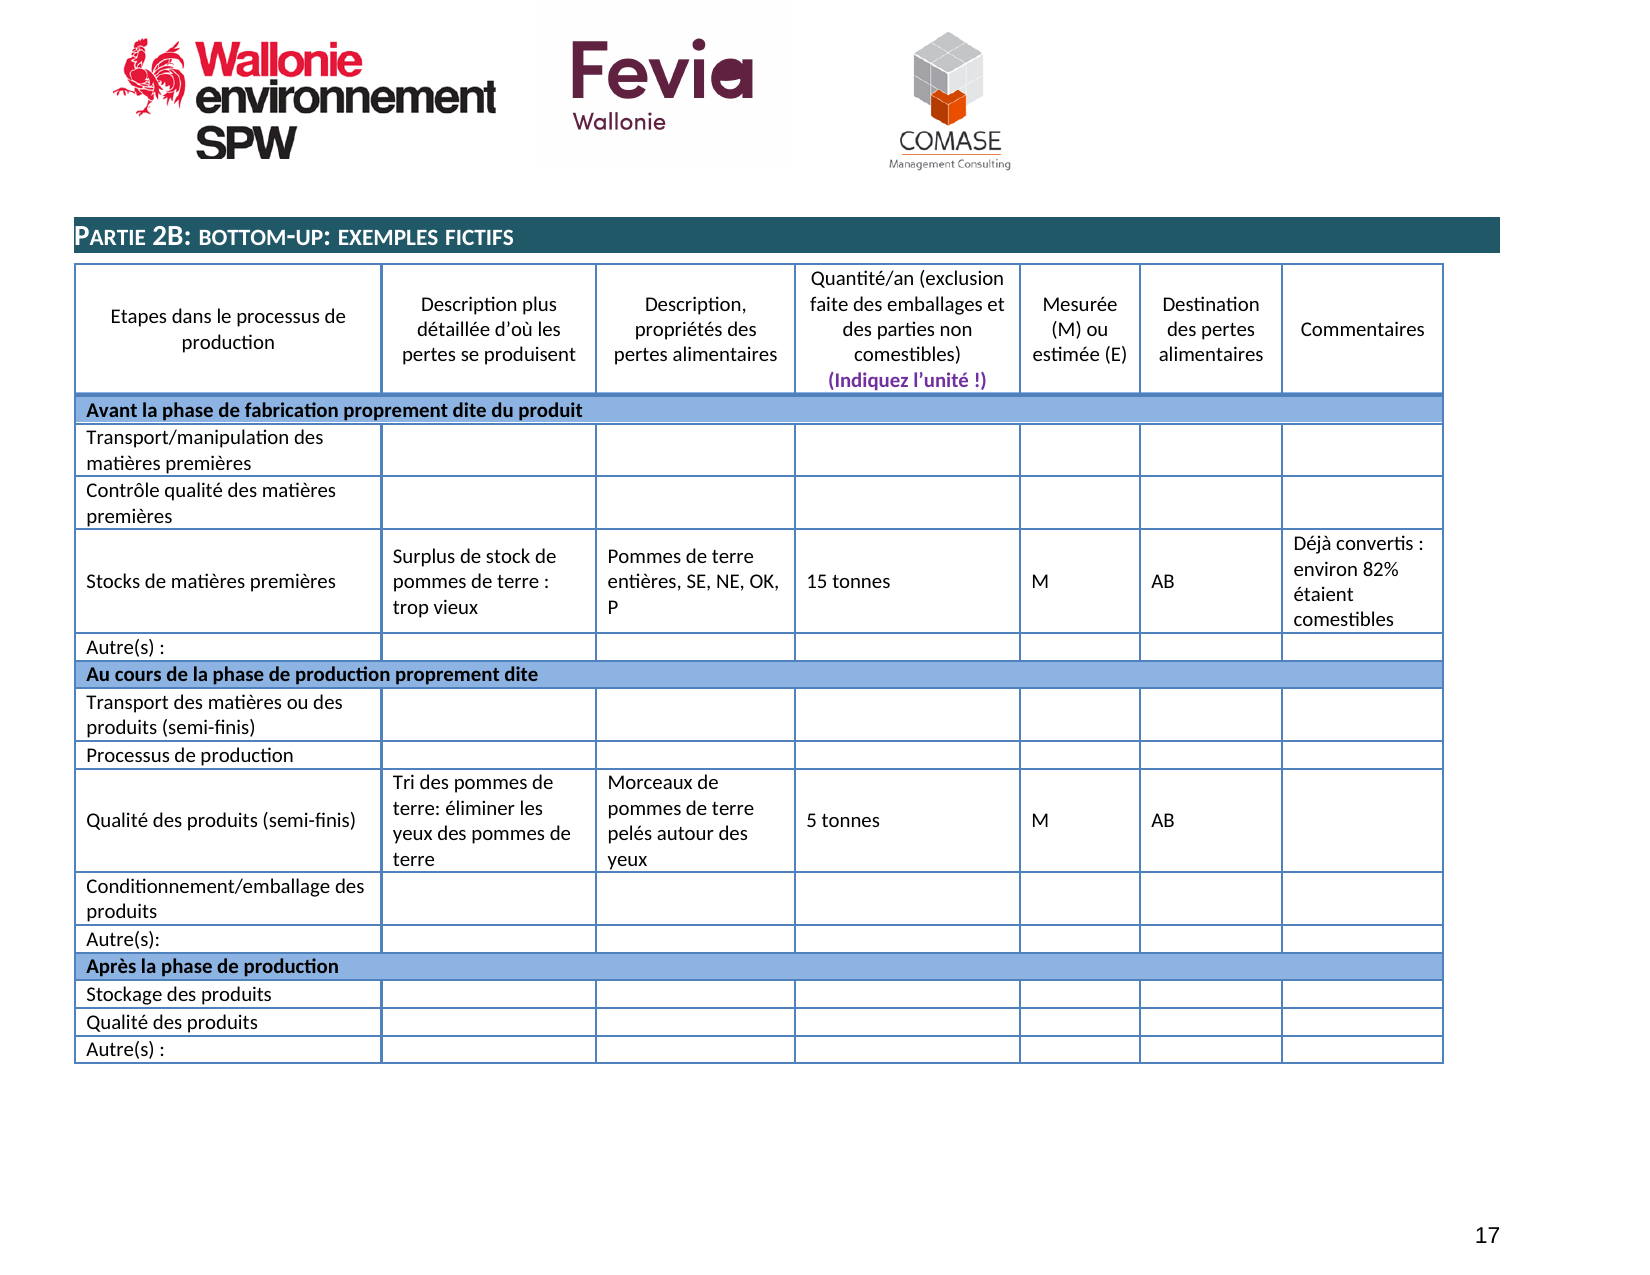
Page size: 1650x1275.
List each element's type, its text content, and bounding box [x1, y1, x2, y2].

table_cell [1141, 1009, 1281, 1034]
table_cell [1283, 634, 1442, 659]
table_cell [1283, 926, 1442, 952]
table_cell [796, 926, 1019, 952]
table_cell [1283, 1009, 1442, 1034]
table_cell Stocks de matières premières [76, 530, 380, 632]
subtitle Partie 2B: bottom-up: exemples fictifs [74, 217, 1500, 253]
table_cell Contrôle qualité des matières premières [76, 477, 380, 528]
table_cell Processus de production [76, 742, 380, 767]
table_cell AB [1141, 530, 1281, 632]
table_cell Autre(s) : [76, 634, 380, 659]
picture [884, 28, 1016, 172]
table_cell [796, 425, 1019, 475]
table_cell [1283, 981, 1442, 1007]
table_cell 5 tonnes [796, 770, 1019, 871]
table_cell [383, 742, 595, 767]
table_cell [383, 981, 595, 1007]
table_cell [1021, 873, 1139, 924]
picture [111, 36, 496, 159]
table_cell [1283, 1037, 1442, 1062]
table_header Etapes dans le processus de production [76, 265, 380, 392]
table_header Commentaires [1283, 265, 1442, 392]
table_cell Surplus de stock de pommes de terre : trop vieux [383, 530, 595, 632]
table_cell [796, 1009, 1019, 1034]
table_cell Conditionnement/emballage des produits [76, 873, 380, 924]
table_cell [1141, 634, 1281, 659]
table_cell [1283, 689, 1442, 740]
table_cell [597, 689, 794, 740]
table_cell [383, 689, 595, 740]
table_cell Autre(s): [76, 926, 380, 952]
table_header Description, propriétés des pertes alimentaires [597, 265, 794, 392]
table_cell Transport/manipulation des matières premières [76, 425, 380, 475]
table_header Mesurée (M) ou estimée (E) [1021, 265, 1139, 392]
table_cell Transport des matières ou des produits (semi-finis) [76, 689, 380, 740]
table_cell [597, 873, 794, 924]
table_cell [383, 425, 595, 475]
table_cell [1021, 981, 1139, 1007]
table_cell [1141, 689, 1281, 740]
table_cell Qualité des produits [76, 1009, 380, 1034]
table_cell [796, 873, 1019, 924]
table_cell [597, 1009, 794, 1034]
table_cell [1283, 873, 1442, 924]
table_cell [1283, 770, 1442, 871]
table_cell 15 tonnes [796, 530, 1019, 632]
table_cell Avant la phase de fabrication proprement dite du produit [76, 397, 1442, 422]
table_cell [597, 742, 794, 767]
table_cell [1141, 477, 1281, 528]
table_cell [597, 634, 794, 659]
table_cell [1141, 981, 1281, 1007]
table_cell [597, 425, 794, 475]
table_cell [1021, 425, 1139, 475]
table_cell [1021, 742, 1139, 767]
table_cell [796, 1037, 1019, 1062]
table_cell [1021, 1037, 1139, 1062]
table_cell [383, 634, 595, 659]
table_cell Autre(s) : [76, 1037, 380, 1062]
table_cell [597, 1037, 794, 1062]
table_header Description plus détaillée d’où les pertes se produisent [383, 265, 595, 392]
table_cell Au cours de la phase de production proprement dite [76, 662, 1442, 687]
table_cell Stockage des produits [76, 981, 380, 1007]
table_cell [1021, 926, 1139, 952]
table_cell M [1021, 530, 1139, 632]
table_cell [796, 742, 1019, 767]
table_cell [1141, 1037, 1281, 1062]
table_cell Déjà convertis : environ 82% étaient comestibles [1283, 530, 1442, 632]
table_cell [597, 981, 794, 1007]
table_cell Qualité des produits (semi-finis) [76, 770, 380, 871]
table_cell [383, 477, 595, 528]
table_cell [1283, 742, 1442, 767]
table_cell [796, 689, 1019, 740]
table_header Quantité/an (exclusion faite des emballages et des parties non comestibles) (Indiquez l’unité !) [796, 265, 1019, 392]
table_cell Tri des pommes de terre: éliminer les yeux des pommes de terre [383, 770, 595, 871]
table_cell [1021, 1009, 1139, 1034]
table_cell [796, 477, 1019, 528]
table_cell M [1021, 770, 1139, 871]
table_cell [1283, 477, 1442, 528]
table_cell [383, 1009, 595, 1034]
picture [533, 2, 790, 168]
table_cell [1021, 477, 1139, 528]
table_cell Pommes de terre entières, SE, NE, OK, P [597, 530, 794, 632]
table_cell [597, 926, 794, 952]
table_cell Morceaux de pommes de terre pelés autour des yeux [597, 770, 794, 871]
table_cell [796, 634, 1019, 659]
table_cell [1283, 425, 1442, 475]
table_cell [383, 873, 595, 924]
table_cell [383, 926, 595, 952]
table_header Destination des pertes alimentaires [1141, 265, 1281, 392]
table_cell [1141, 873, 1281, 924]
table_cell Après la phase de production [76, 954, 1442, 979]
table_cell [1021, 634, 1139, 659]
table_cell [1141, 742, 1281, 767]
table_cell [597, 477, 794, 528]
table_cell AB [1141, 770, 1281, 871]
table_cell [1021, 689, 1139, 740]
table_cell [1141, 926, 1281, 952]
table_cell [796, 981, 1019, 1007]
table_cell [383, 1037, 595, 1062]
table_cell [1141, 425, 1281, 475]
